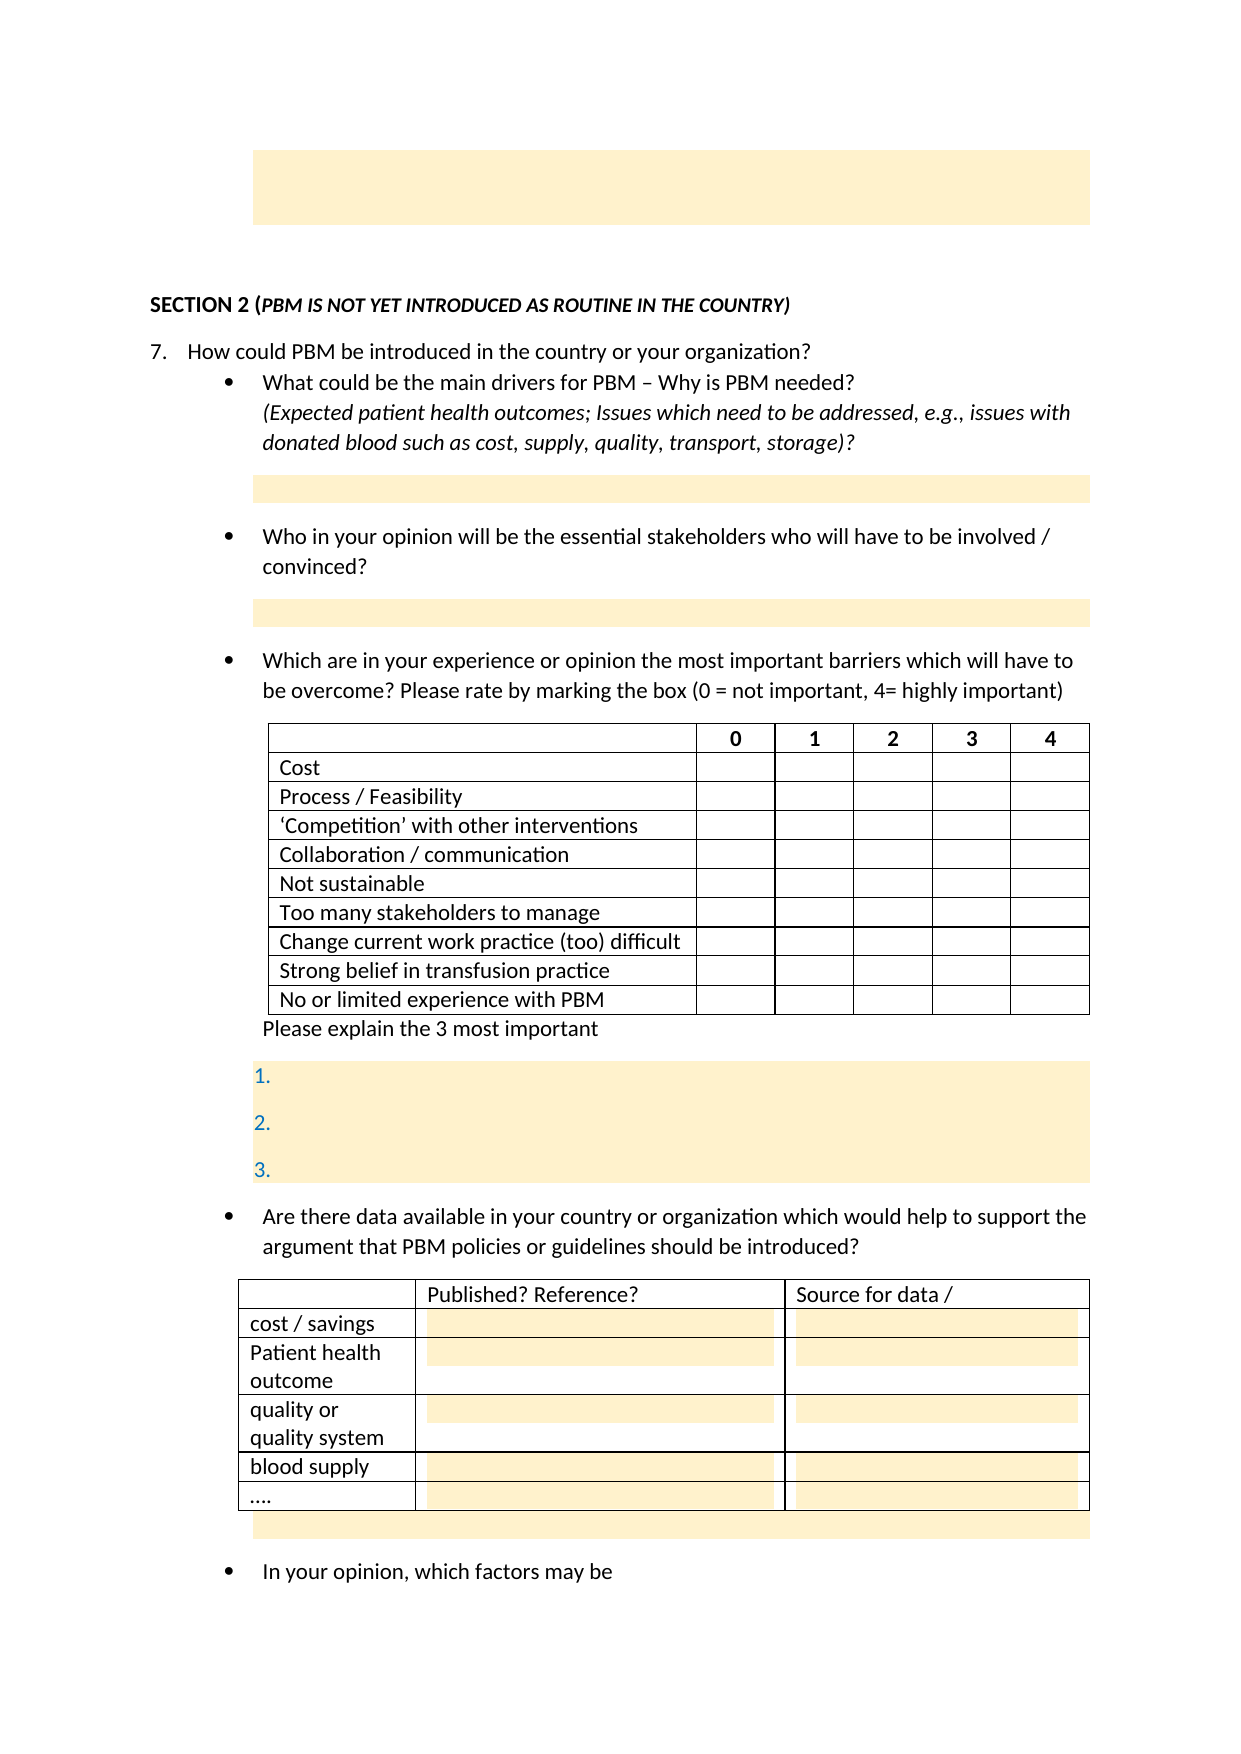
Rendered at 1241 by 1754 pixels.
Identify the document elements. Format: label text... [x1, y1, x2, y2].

table_header [239, 1280, 415, 1308]
list Are there data available in your country or organization which would help to support the argument that PBM policies or guidelines should be introduced? [225, 1202, 1090, 1260]
list Which are in your experience or opinion the most important barriers which will have to be overcome? Please rate by marking the box (0 = not important, 4= highly important) [225, 646, 1090, 704]
table_cell [697, 898, 774, 926]
table_cell [774, 1453, 784, 1481]
table_cell Cost [269, 753, 696, 781]
table_cell [1078, 1482, 1089, 1509]
table_cell [933, 869, 1010, 897]
table_cell [776, 986, 853, 1013]
table_cell [1011, 753, 1089, 781]
table_cell [786, 1338, 1089, 1394]
table_cell [933, 753, 1010, 781]
table_cell blood supply [239, 1453, 415, 1481]
table_cell [697, 956, 774, 984]
table_cell [1011, 811, 1089, 839]
table_cell [1078, 1453, 1089, 1481]
table_cell Change current work practice (too) difficult [269, 928, 696, 955]
table_cell [774, 1309, 784, 1337]
table_cell [933, 956, 1010, 984]
table_cell [697, 986, 774, 1013]
table_cell [854, 986, 932, 1013]
text 2. [253, 1108, 1090, 1136]
table_cell Not sustainable [269, 869, 696, 897]
table_cell [854, 869, 932, 897]
text Section 2 (PBM IS NOT YET INTRODUCED AS ROUTINE IN THE COUNTRY) [150, 291, 1090, 319]
list What could be the main drivers for PBM – Why is PBM needed? (Expected patient health outcomes; Issues which need to be addressed, e.g., issues with donated blood such as cost, supply, quality, transport, storage)? [225, 368, 1090, 456]
table_cell [776, 782, 853, 810]
list How could PBM be introduced in the country or your organization? [150, 337, 1090, 366]
table_header 2 [854, 724, 932, 752]
table_cell [776, 753, 853, 781]
table_cell Process / Feasibility [269, 782, 696, 810]
table_cell [1011, 782, 1089, 810]
table_cell [697, 811, 774, 839]
table_cell quality or quality system [239, 1395, 415, 1451]
table_header Source for data / [786, 1280, 1089, 1308]
table_cell [786, 1453, 796, 1481]
table_cell [933, 840, 1010, 868]
table_cell [697, 928, 774, 955]
table_cell [1011, 956, 1089, 984]
table_cell [776, 811, 853, 839]
table_cell [697, 782, 774, 810]
table_cell [854, 898, 932, 926]
table_cell [1078, 1309, 1089, 1337]
table_cell [776, 898, 853, 926]
list In your opinion, which factors may be [225, 1557, 1090, 1586]
table_cell [1011, 869, 1089, 897]
table_cell [776, 956, 853, 984]
table_header 3 [933, 724, 1010, 752]
table_cell [416, 1338, 784, 1394]
table_cell [854, 753, 932, 781]
table_cell [697, 869, 774, 897]
table_cell [854, 928, 932, 955]
table_cell [786, 1482, 796, 1509]
text 1. [253, 1061, 1090, 1089]
table_cell [854, 956, 932, 984]
table_cell [416, 1395, 784, 1451]
table_header 4 [1011, 724, 1089, 752]
table_cell [1011, 928, 1089, 955]
table_cell [1011, 986, 1089, 1013]
table_cell [416, 1309, 427, 1337]
table_cell [774, 1482, 784, 1509]
table_cell Strong belief in transfusion practice [269, 956, 696, 984]
list Who in your opinion will be the essential stakeholders who will have to be involved / convinced? [225, 522, 1090, 580]
table_cell [1011, 898, 1089, 926]
table_cell [854, 811, 932, 839]
table_cell cost / savings [239, 1309, 415, 1337]
table_cell No or limited experience with PBM [269, 986, 696, 1013]
table_cell …. [239, 1482, 415, 1509]
table_cell ‘Competition’ with other interventions [269, 811, 696, 839]
table_cell [933, 986, 1010, 1013]
table_header [269, 724, 696, 752]
text 3. [253, 1155, 1090, 1183]
table_cell [933, 928, 1010, 955]
table_header 0 [697, 724, 774, 752]
table_cell [933, 898, 1010, 926]
table_cell [854, 782, 932, 810]
table_cell [416, 1482, 427, 1509]
table_cell [854, 840, 932, 868]
table_cell [933, 811, 1010, 839]
table_header 1 [776, 724, 853, 752]
table_cell [776, 869, 853, 897]
table_cell [933, 782, 1010, 810]
table_cell [786, 1309, 796, 1337]
table_cell [786, 1395, 1089, 1451]
table_cell Collaboration / communication [269, 840, 696, 868]
table_cell [1011, 840, 1089, 868]
table_header Published? Reference? [416, 1280, 784, 1308]
text Please explain the 3 most important [262, 1014, 1090, 1043]
table_cell [416, 1453, 427, 1481]
table_cell [776, 840, 853, 868]
table_cell [776, 928, 853, 955]
table_cell [697, 753, 774, 781]
table_cell Too many stakeholders to manage [269, 898, 696, 926]
table_cell [697, 840, 774, 868]
table_cell Patient health outcome [239, 1338, 415, 1394]
